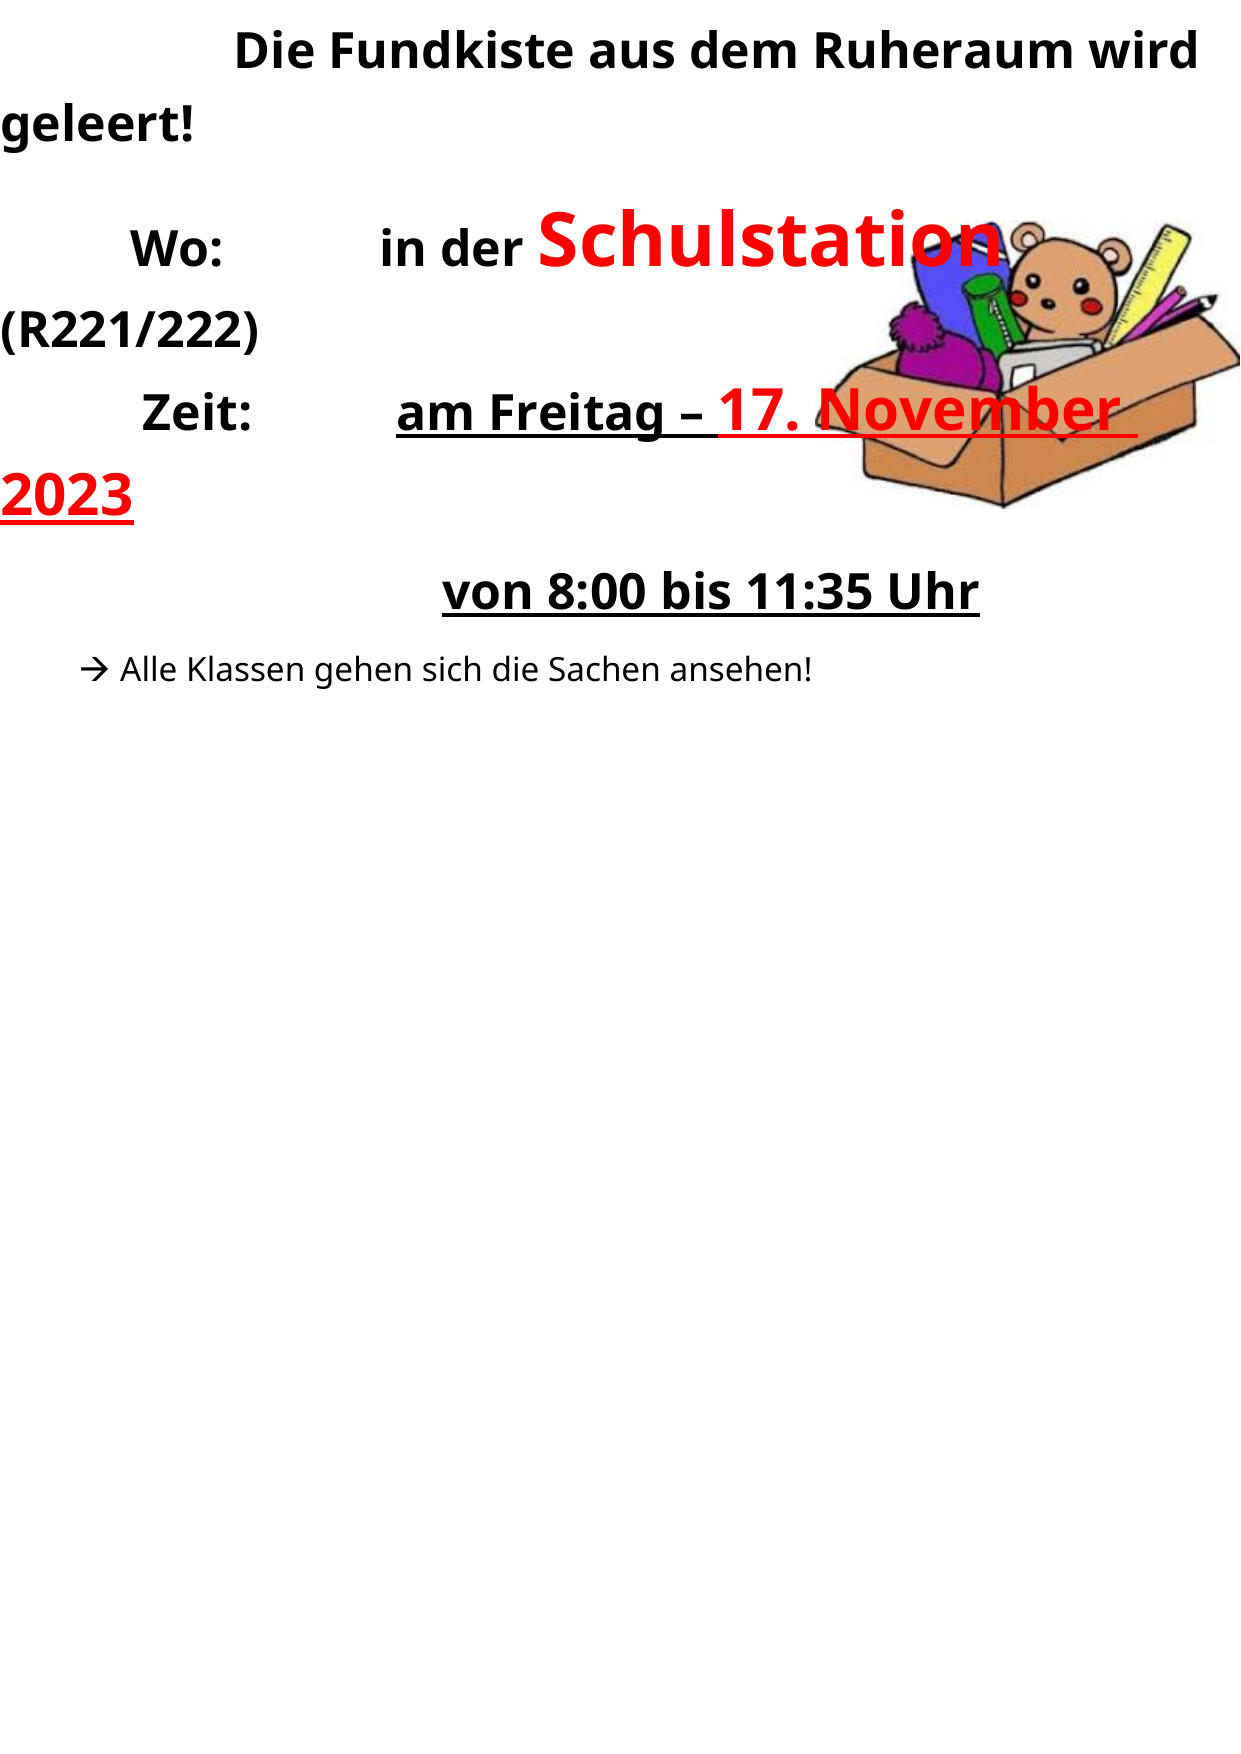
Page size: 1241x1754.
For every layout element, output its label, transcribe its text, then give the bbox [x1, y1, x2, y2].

text Wo: in der Schulstation (R221/222) [0, 186, 1240, 362]
text von 8:00 bis 11:35 Uhr [0, 556, 1240, 624]
picture [815, 362, 1240, 367]
text Alle Klassen gehen sich die Sachen ansehen! [0, 646, 1240, 691]
text Zeit: am Freitag – 17. November 2023 [0, 367, 1240, 533]
text Die Fundkiste aus dem Ruheraum wird geleert! [0, 15, 1240, 156]
